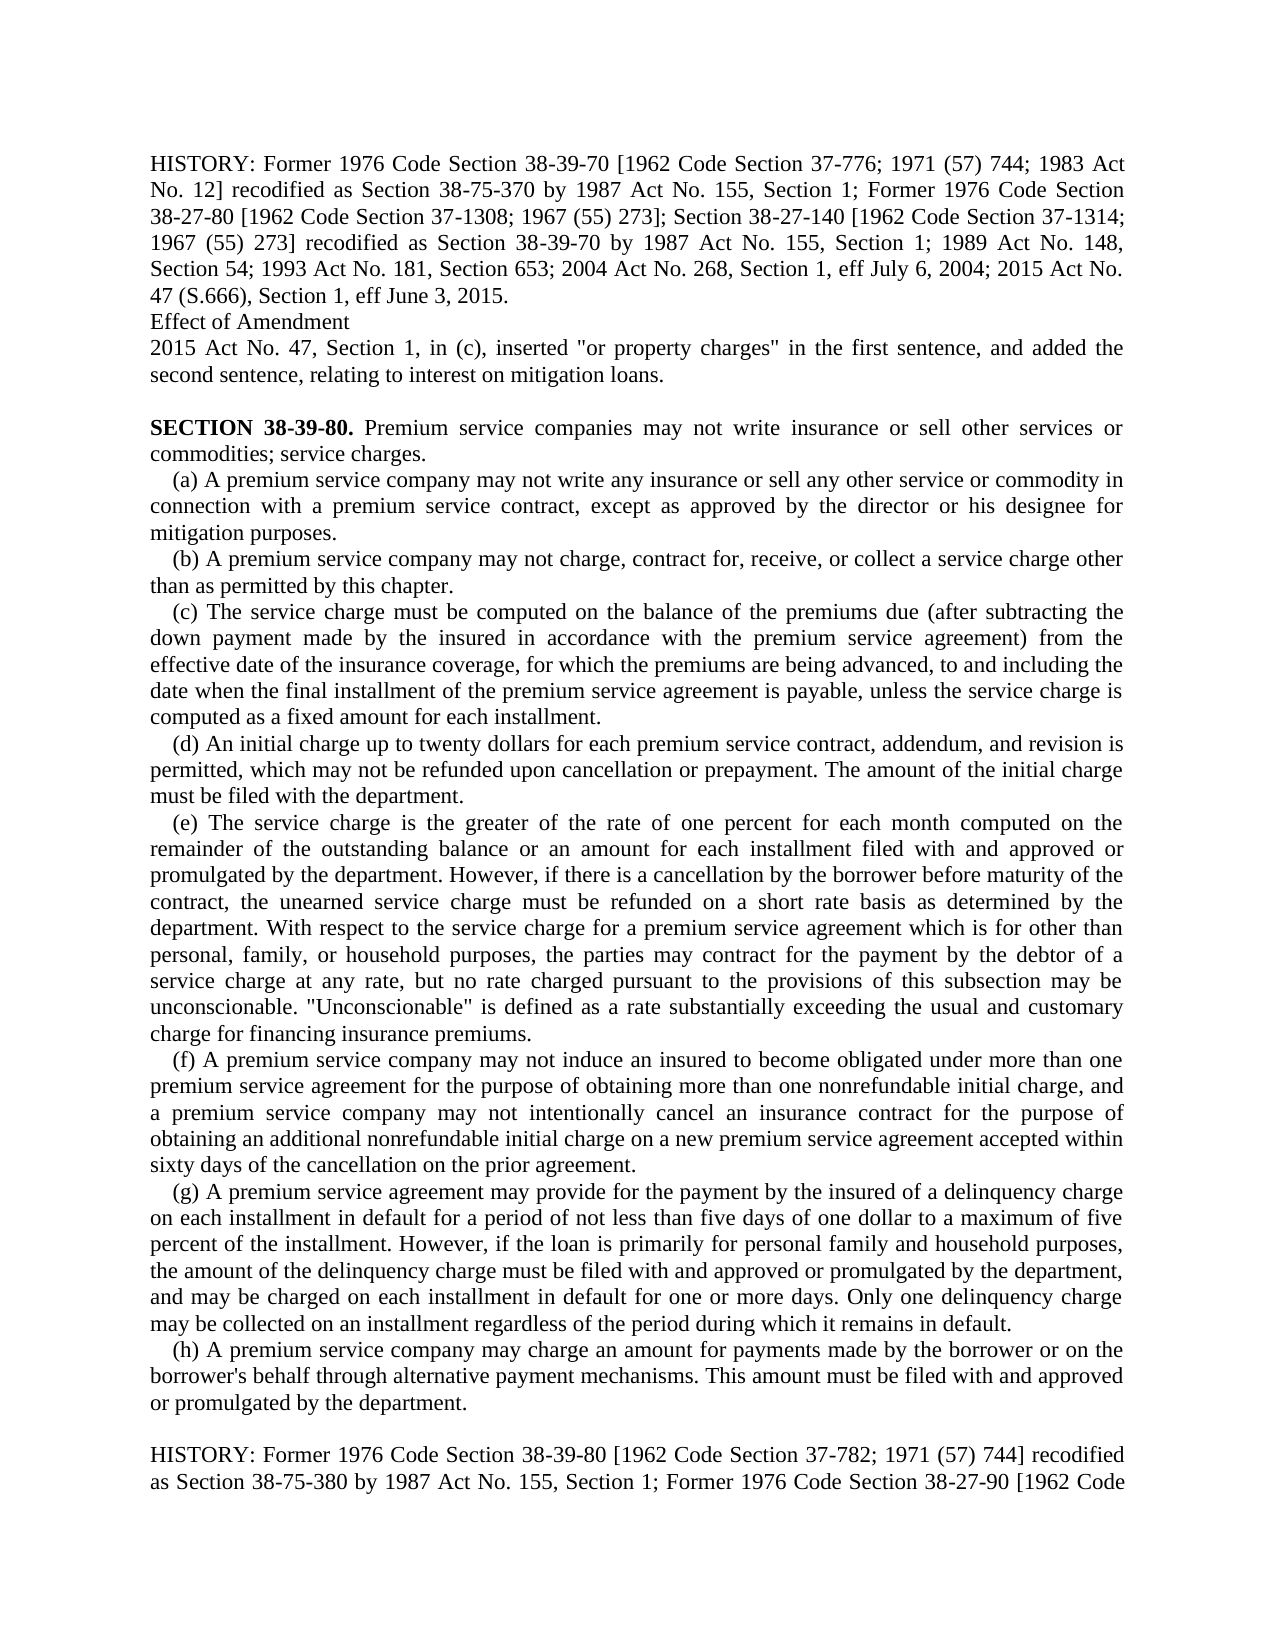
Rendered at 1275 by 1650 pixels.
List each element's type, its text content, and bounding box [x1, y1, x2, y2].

text (f) A premium service company may not induce an insured to become obligated under more than one premium service agreement for the purpose of obtaining more than one nonrefundable initial charge, and a premium service company may not intentionally cancel an insurance contract for the purpose of obtaining an additional nonrefundable initial charge on a new premium service agreement accepted within sixty days of the cancellation on the prior agreement. [150, 1046, 1125, 1178]
text 2015 Act No. 47, Section 1, in (c), inserted "or property charges" in the first sentence, and added the second sentence, relating to interest on mitigation loans. [150, 334, 1125, 387]
text (e) The service charge is the greater of the rate of one percent for each month computed on the remainder of the outstanding balance or an amount for each installment filed with and approved or promulgated by the department. However, if there is a cancellation by the borrower before maturity of the contract, the unearned service charge must be refunded on a short rate basis as determined by the department. With respect to the service charge for a premium service agreement which is for other than personal, family, or household purposes, the parties may contract for the payment by the debtor of a service charge at any rate, but no rate charged pursuant to the provisions of this subsection may be unconscionable. "Unconscionable" is defined as a rate substantially exceeding the usual and customary charge for financing insurance premiums. [150, 809, 1125, 1046]
text (g) A premium service agreement may provide for the payment by the insured of a delinquency charge on each installment in default for a period of not less than five days of one dollar to a maximum of five percent of the installment. However, if the loan is primarily for personal family and household purposes, the amount of the delinquency charge must be filed with and approved or promulgated by the department, and may be charged on each installment in default for one or more days. Only one delinquency charge may be collected on an installment regardless of the period during which it remains in default. [150, 1178, 1125, 1336]
text HISTORY: Former 1976 Code Section 38-39-70 [1962 Code Section 37-776; 1971 (57) 744; 1983 Act No. 12] recodified as Section 38-75-370 by 1987 Act No. 155, Section 1; Former 1976 Code Section 38-27-80 [1962 Code Section 37-1308; 1967 (55) 273]; Section 38-27-140 [1962 Code Section 37-1314; 1967 (55) 273] recodified as Section 38-39-70 by 1987 Act No. 155, Section 1; 1989 Act No. 148, Section 54; 1993 Act No. 181, Section 653; 2004 Act No. 268, Section 1, eff July 6, 2004; 2015 Act No. 47 (S.666), Section 1, eff June 3, 2015. [150, 150, 1125, 308]
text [150, 1441, 1125, 1494]
text Effect of Amendment [150, 308, 1125, 334]
text (d) An initial charge up to twenty dollars for each premium service contract, addendum, and revision is permitted, which may not be refunded upon cancellation or prepayment. The amount of the initial charge must be filed with the department. [150, 730, 1125, 809]
text (h) A premium service company may charge an amount for payments made by the borrower or on the borrower's behalf through alternative payment mechanisms. This amount must be filed with and approved or promulgated by the department. [150, 1336, 1125, 1415]
text (a) A premium service company may not write any insurance or sell any other service or commodity in connection with a premium service contract, except as approved by the director or his designee for mitigation purposes. [150, 466, 1125, 545]
text (b) A premium service company may not charge, contract for, receive, or collect a service charge other than as permitted by this chapter. [150, 545, 1125, 598]
text SECTION 38-39-80. Premium service companies may not write insurance or sell other services or commodities; service charges. [150, 413, 1125, 466]
text (c) The service charge must be computed on the balance of the premiums due (after subtracting the down payment made by the insured in accordance with the premium service agreement) from the effective date of the insurance coverage, for which the premiums are being advanced, to and including the date when the final installment of the premium service agreement is payable, unless the service charge is computed as a fixed amount for each installment. [150, 598, 1125, 730]
